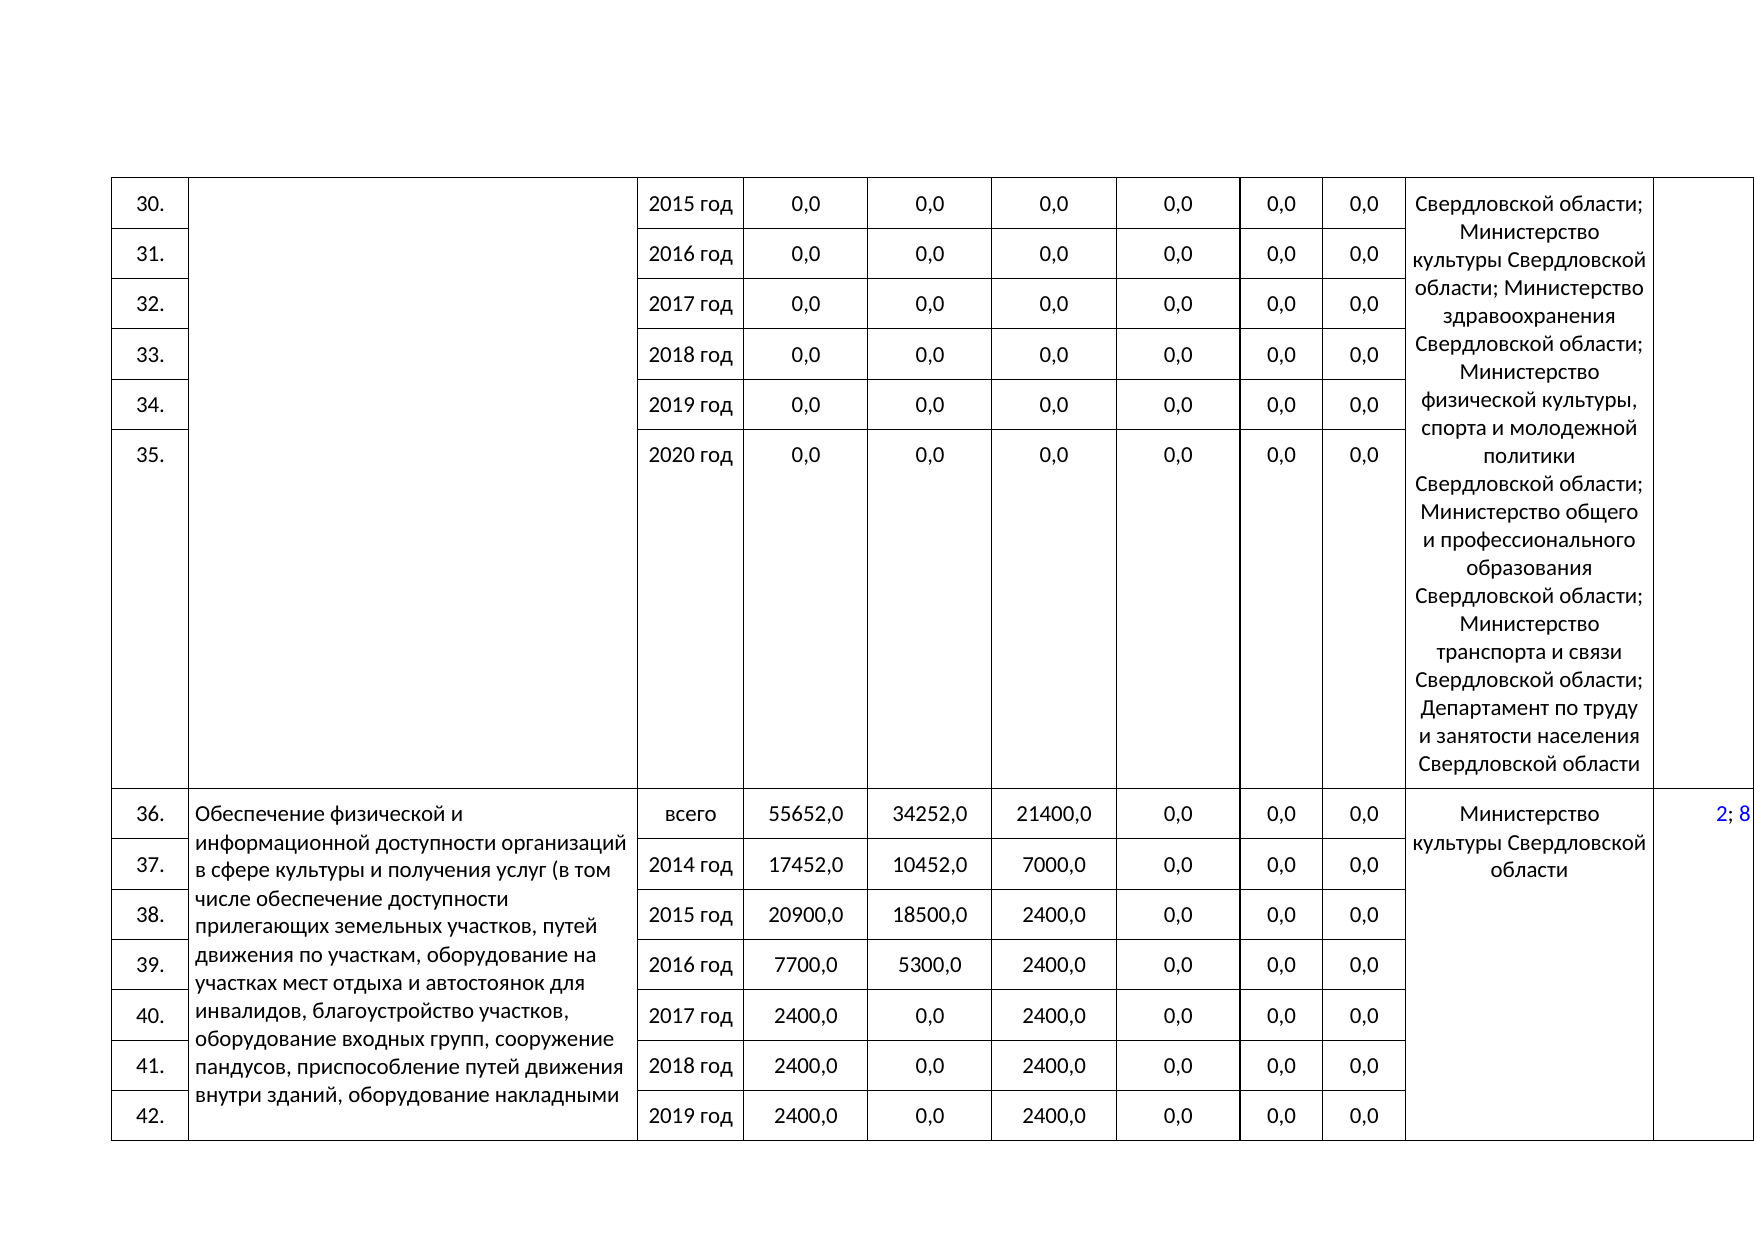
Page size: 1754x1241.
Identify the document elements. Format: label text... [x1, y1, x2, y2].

table_cell 0,0 [1241, 890, 1322, 939]
table_cell 0,0 [1323, 380, 1405, 429]
table_cell 0,0 [1323, 1041, 1405, 1090]
table_cell 0,0 [1241, 990, 1322, 1039]
table_cell 2014 год [638, 839, 743, 888]
table_cell 0,0 [1241, 789, 1322, 838]
table_cell 35. [112, 430, 188, 788]
table_cell 2015 год [638, 890, 743, 939]
table_cell 37. [112, 839, 188, 888]
table_cell 0,0 [868, 990, 991, 1039]
table_cell 0,0 [744, 329, 867, 378]
table_cell 33. [112, 329, 188, 378]
table_cell 0,0 [868, 329, 991, 378]
table_cell 2019 год [638, 1091, 743, 1140]
table_cell 0,0 [1323, 940, 1405, 989]
table_cell 0,0 [744, 380, 867, 429]
table_cell 0,0 [868, 1091, 991, 1140]
table_cell 0,0 [868, 1041, 991, 1090]
table_cell 0,0 [1323, 178, 1405, 227]
table_cell 0,0 [1117, 1091, 1239, 1140]
table_cell 2400,0 [744, 1091, 867, 1140]
table_cell 0,0 [868, 430, 991, 788]
table_cell 7000,0 [992, 839, 1116, 888]
table_cell 2400,0 [744, 1041, 867, 1090]
table_cell 2020 год [638, 430, 743, 788]
table_cell 0,0 [744, 178, 867, 227]
table_cell 17452,0 [744, 839, 867, 888]
table_cell 0,0 [992, 430, 1116, 788]
table_cell 10452,0 [868, 839, 991, 888]
table_cell 2400,0 [992, 940, 1116, 989]
table_cell 20900,0 [744, 890, 867, 939]
table_cell 0,0 [1117, 940, 1239, 989]
table_cell 7700,0 [744, 940, 867, 989]
table_cell 0,0 [1117, 380, 1239, 429]
table_cell 0,0 [1241, 178, 1322, 227]
table_cell 55652,0 [744, 789, 867, 838]
table_cell 0,0 [1323, 229, 1405, 278]
table_cell 0,0 [1117, 890, 1239, 939]
table_cell 0,0 [1117, 990, 1239, 1039]
table_cell 39. [112, 940, 188, 989]
table_cell 38. [112, 890, 188, 939]
table_cell 0,0 [992, 279, 1116, 328]
table_cell 0,0 [1241, 1041, 1322, 1090]
table_cell 2400,0 [992, 1091, 1116, 1140]
table_cell 0,0 [868, 229, 991, 278]
table_cell 2016 год [638, 229, 743, 278]
table_cell 0,0 [1241, 430, 1322, 788]
table_cell 21400,0 [992, 789, 1116, 838]
table_cell 0,0 [868, 279, 991, 328]
table_cell 34252,0 [868, 789, 991, 838]
table_cell 0,0 [1323, 789, 1405, 838]
table_cell 0,0 [744, 279, 867, 328]
table_cell 40. [112, 990, 188, 1039]
table_cell 2400,0 [992, 890, 1116, 939]
table_cell 0,0 [1117, 1041, 1239, 1090]
table_cell 36. [112, 789, 188, 838]
table_cell Обеспечение физической и информационной доступности организаций в сфере культуры и получения услуг (в том числе обеспечение доступности прилегающих земельных участков, путей движения по участкам, оборудование на участках мест отдыха и автостоянок для инвалидов, благоустройство участков, оборудование входных групп, сооружение пандусов, приспособление путей движения внутри зданий, оборудование накладными пандусами, подъемниками, транспортерами, оборудование предохранительное, средства и арматура, обеспечивающие доступность помещений, создание условий доступности санитарных комнат, приобретение и установка (монтаж, замена) лифтов и лифтового оборудования, приобретение и установка оборудования, обеспечивающего доступ к получению качественной услуги, разработка и экспертиза проектно-сметной документации на выполнение монтажных, ремонтных работ (в том числе капитальный и текущий ремонт) и их выполнение, приобретение и установка средств связи, информации и сигнализации (звуковые, световые, тактильные), тактильных табличек, тактильных мнемосхем, установка видеотерминалов (стоек) с необходимой информацией, указателей и табличек, упрощающих ориентацию, бегущей строки и иное) [189, 789, 637, 1140]
table_cell 18500,0 [868, 890, 991, 939]
table_cell 2400,0 [992, 990, 1116, 1039]
table_cell 30. [112, 178, 188, 227]
table_cell 0,0 [1323, 430, 1405, 788]
table_cell 0,0 [1241, 1091, 1322, 1140]
table_cell 2017 год [638, 279, 743, 328]
table_cell 0,0 [1323, 890, 1405, 939]
table_cell 2400,0 [992, 1041, 1116, 1090]
table_cell 0,0 [992, 380, 1116, 429]
table_cell 0,0 [744, 229, 867, 278]
table_cell 5300,0 [868, 940, 991, 989]
table_cell 34. [112, 380, 188, 429]
table_cell 0,0 [868, 178, 991, 227]
table_cell 0,0 [868, 380, 991, 429]
table_cell 0,0 [1241, 839, 1322, 888]
table_cell 2016 год [638, 940, 743, 989]
table_cell 2018 год [638, 329, 743, 378]
table_cell 42. [112, 1091, 188, 1140]
table_cell 2; 8 [1654, 789, 1753, 1140]
table_cell 0,0 [992, 229, 1116, 278]
table_cell 0,0 [1241, 279, 1322, 328]
table_cell 2019 год [638, 380, 743, 429]
table_cell 0,0 [1323, 329, 1405, 378]
table_cell 0,0 [1117, 789, 1239, 838]
table_cell всего [638, 789, 743, 838]
table_cell 0,0 [992, 178, 1116, 227]
table_cell 2018 год [638, 1041, 743, 1090]
table_cell 0,0 [1117, 178, 1239, 227]
table_cell 0,0 [1117, 430, 1239, 788]
table_cell 0,0 [1323, 279, 1405, 328]
table_cell 2400,0 [744, 990, 867, 1039]
table_cell 0,0 [1241, 229, 1322, 278]
table_cell 32. [112, 279, 188, 328]
table_cell 0,0 [992, 329, 1116, 378]
table_cell 0,0 [1241, 329, 1322, 378]
table_cell 0,0 [1323, 1091, 1405, 1140]
table_cell 0,0 [1323, 839, 1405, 888]
table_cell 31. [112, 229, 188, 278]
table_cell 0,0 [1117, 329, 1239, 378]
table_cell 0,0 [1117, 839, 1239, 888]
table_cell 0,0 [1241, 380, 1322, 429]
table_cell 2017 год [638, 990, 743, 1039]
table_cell 0,0 [1323, 990, 1405, 1039]
table_cell 0,0 [1241, 940, 1322, 989]
table_cell Министерство культуры Свердловской области [1406, 789, 1653, 1140]
table_cell 41. [112, 1041, 188, 1090]
table_cell 0,0 [744, 430, 867, 788]
table_cell 0,0 [1117, 279, 1239, 328]
table_cell 2015 год [638, 178, 743, 227]
table_cell 0,0 [1117, 229, 1239, 278]
